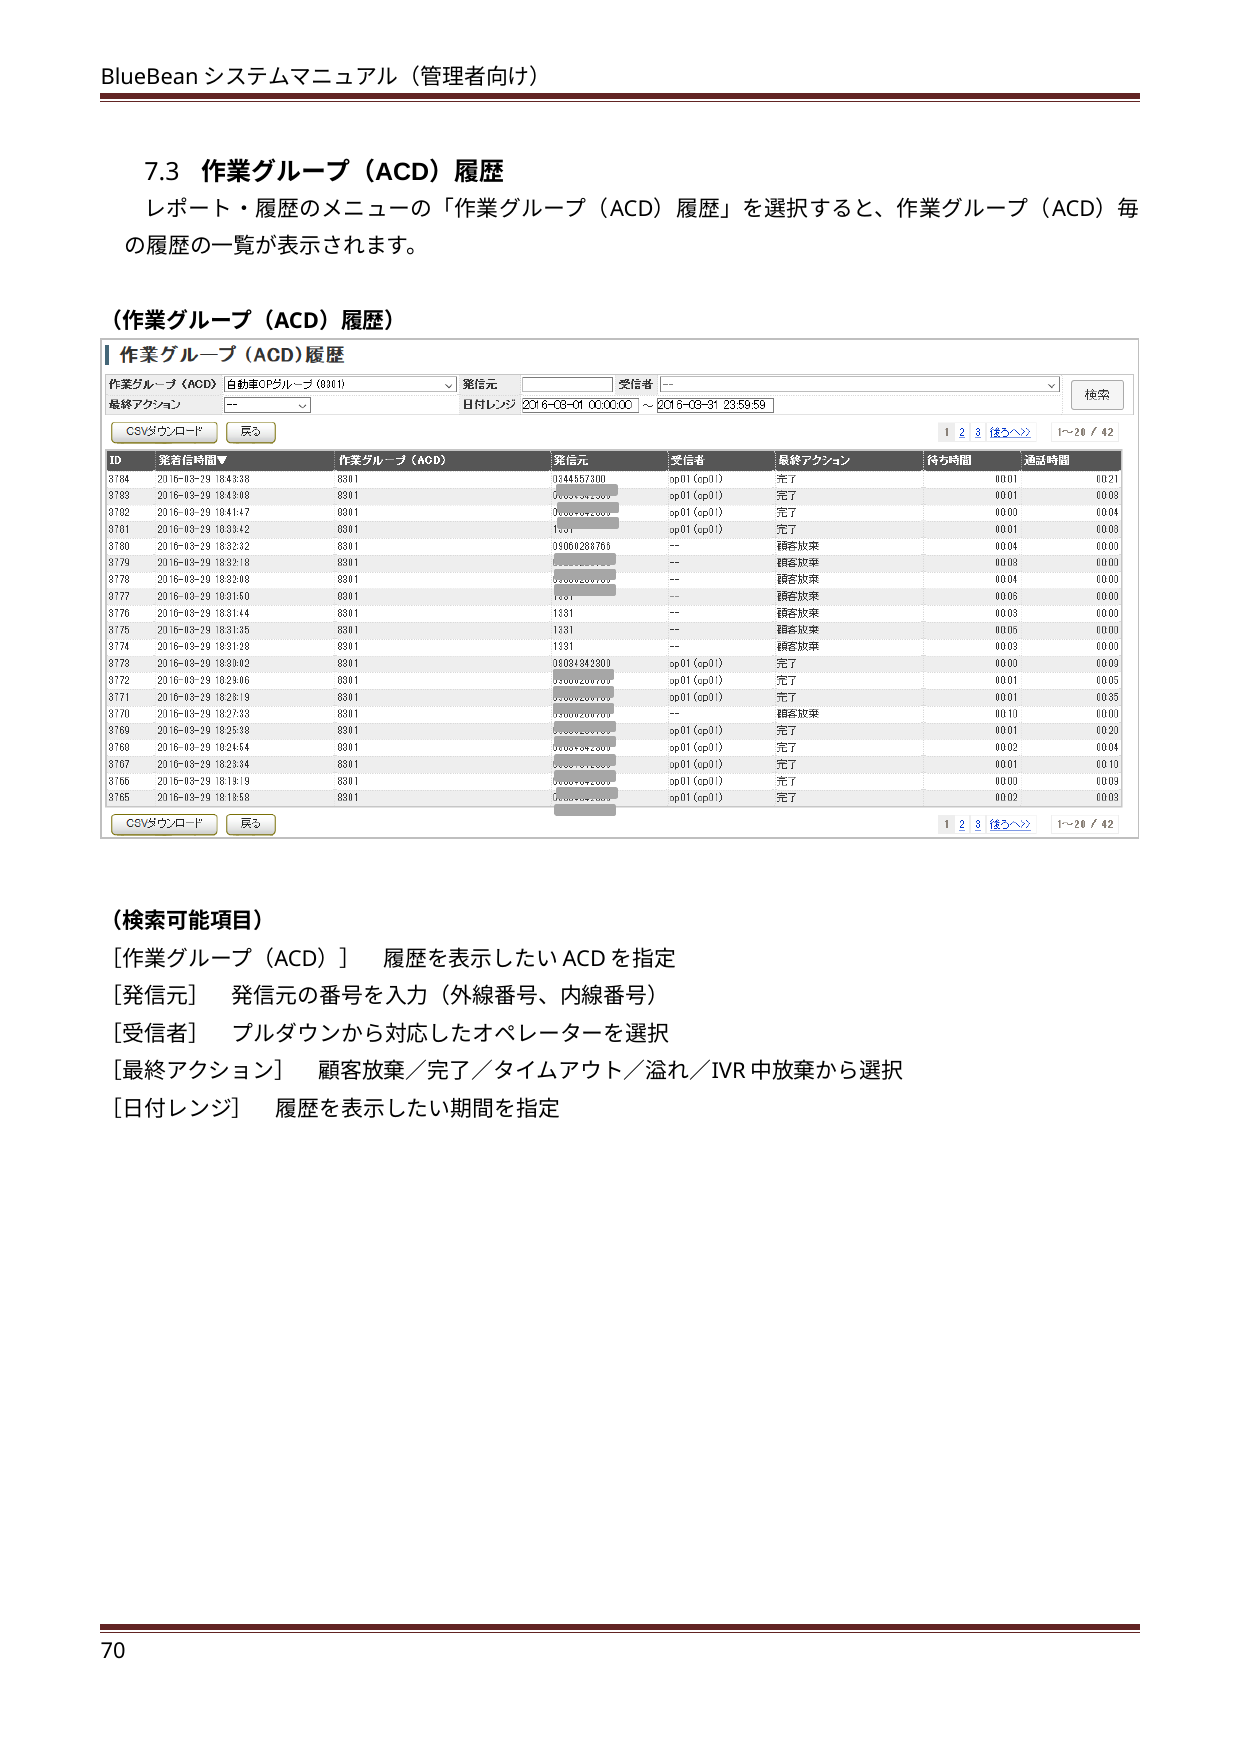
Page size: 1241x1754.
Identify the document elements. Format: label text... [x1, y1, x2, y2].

text （検索可能項目） [100, 901, 1140, 938]
text （作業グループ（ACD）履歴） [100, 301, 1140, 338]
text ［最終アクション］ 顧客放棄／完了／タイムアウト／溢れ／IVR中放棄から選択 [100, 1051, 1140, 1088]
text ［日付レンジ］ 履歴を表示したい期間を指定 [100, 1088, 1140, 1126]
text レポート・履歴のメニューの「作業グループ（ACD）履歴」を選択すると、作業グループ（ACD）毎の履歴の一覧が表示されます。 [124, 188, 1140, 263]
text ［作業グループ（ACD）］ 履歴を表示したいACDを指定 [100, 938, 1140, 976]
picture [102, 340, 1138, 837]
text ［発信元］ 発信元の番号を入力（外線番号、内線番号） [100, 976, 1140, 1013]
subtitle 作業グループ（ACD）履歴 [144, 151, 1140, 188]
text ［受信者］ プルダウンから対応したオペレーターを選択 [100, 1013, 1140, 1051]
